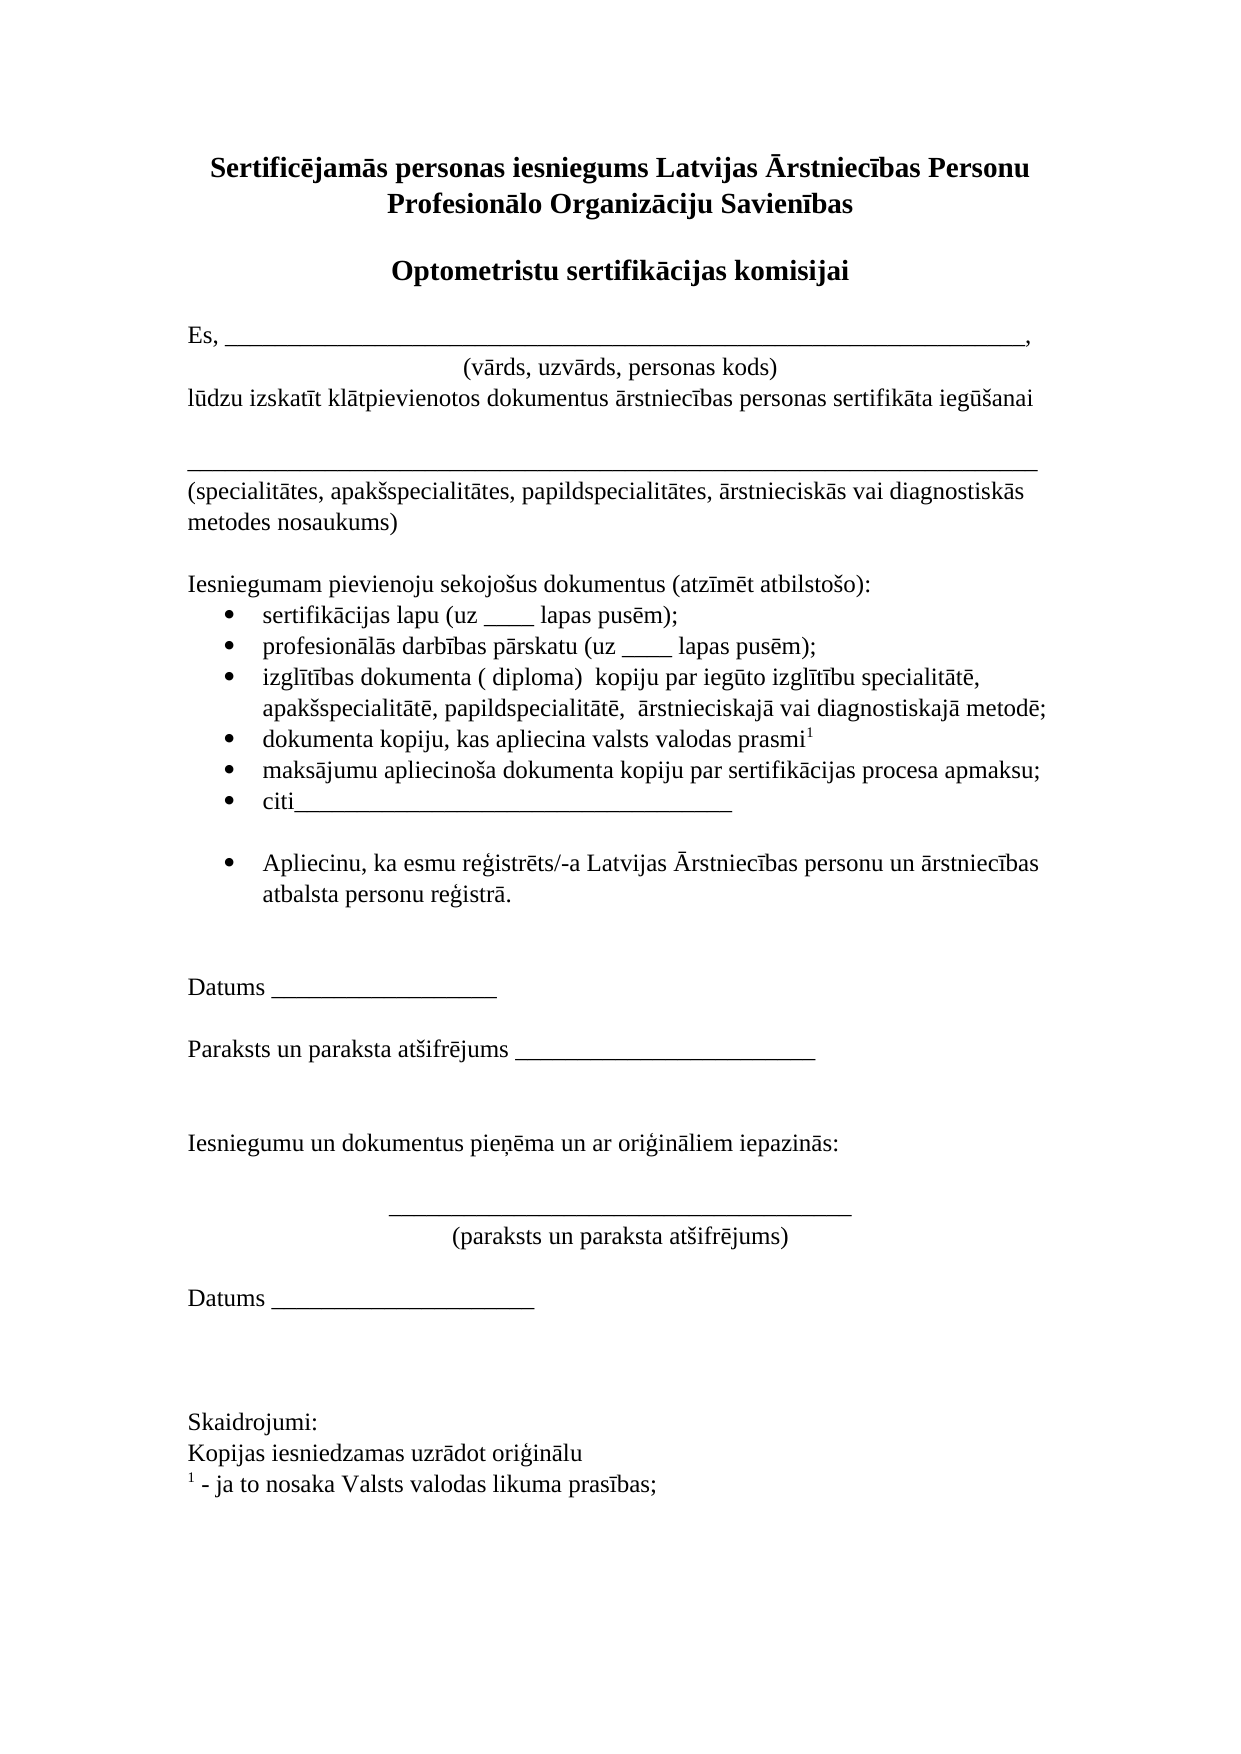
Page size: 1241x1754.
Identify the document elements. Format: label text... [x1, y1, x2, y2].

text (vārds, uzvārds, personas kods) [187, 352, 1053, 380]
list profesionālās darbības pārskatu (uz ____ lapas pusēm); [225, 631, 1053, 660]
text (specialitātes, apakšspecialitātes, papildspecialitātes, ārstnieciskās vai diagnostiskās metodes nosaukums) [187, 476, 1053, 536]
text Datums __________________ [187, 972, 1053, 1001]
text Es, ________________________________________________________________, [187, 321, 1053, 349]
text Iesniegumam pievienoju sekojošus dokumentus (atzīmēt atbilstošo): [187, 569, 1053, 598]
text Skaidrojumi: [187, 1407, 1053, 1436]
list sertifikācijas lapu (uz ____ lapas pusēm); [225, 600, 1053, 629]
text Kopijas iesniedzamas uzrādot oriģinālu [187, 1438, 1053, 1467]
text ____________________________________________________________________ [187, 445, 1053, 473]
text Paraksts un paraksta atšifrējums ________________________ [187, 1034, 1053, 1063]
text Datums _____________________ [187, 1283, 1053, 1312]
text Sertificējamās personas iesniegums Latvijas Ārstniecības Personu Profesionālo Organizāciju Savienības [187, 150, 1053, 220]
text 1 - ja to nosaka Valsts valodas likuma prasības; [187, 1469, 1053, 1498]
text lūdzu izskatīt klātpievienotos dokumentus ārstniecības personas sertifikāta iegūšanai [187, 383, 1053, 411]
text Iesniegumu un dokumentus pieņēma un ar oriģināliem iepazinās: [187, 1128, 1053, 1156]
list citi___________________________________ [225, 786, 1053, 815]
text (paraksts un paraksta atšifrējums) [187, 1221, 1053, 1249]
list maksājumu apliecinoša dokumenta kopiju par sertifikācijas procesa apmaksu; [225, 755, 1053, 784]
list izglītības dokumenta ( diploma) kopiju par iegūto izglītību specialitātē, apakšspecialitātē, papildspecialitātē, ārstnieciskajā vai diagnostiskajā metodē; [225, 662, 1053, 722]
list Apliecinu, ka esmu reģistrēts/-a Latvijas Ārstniecības personu un ārstniecības atbalsta personu reģistrā. [225, 848, 1053, 908]
list dokumenta kopiju, kas apliecina valsts valodas prasmi1 [225, 724, 1053, 753]
text Optometristu sertifikācijas komisijai [187, 253, 1053, 287]
text _____________________________________ [187, 1190, 1053, 1218]
